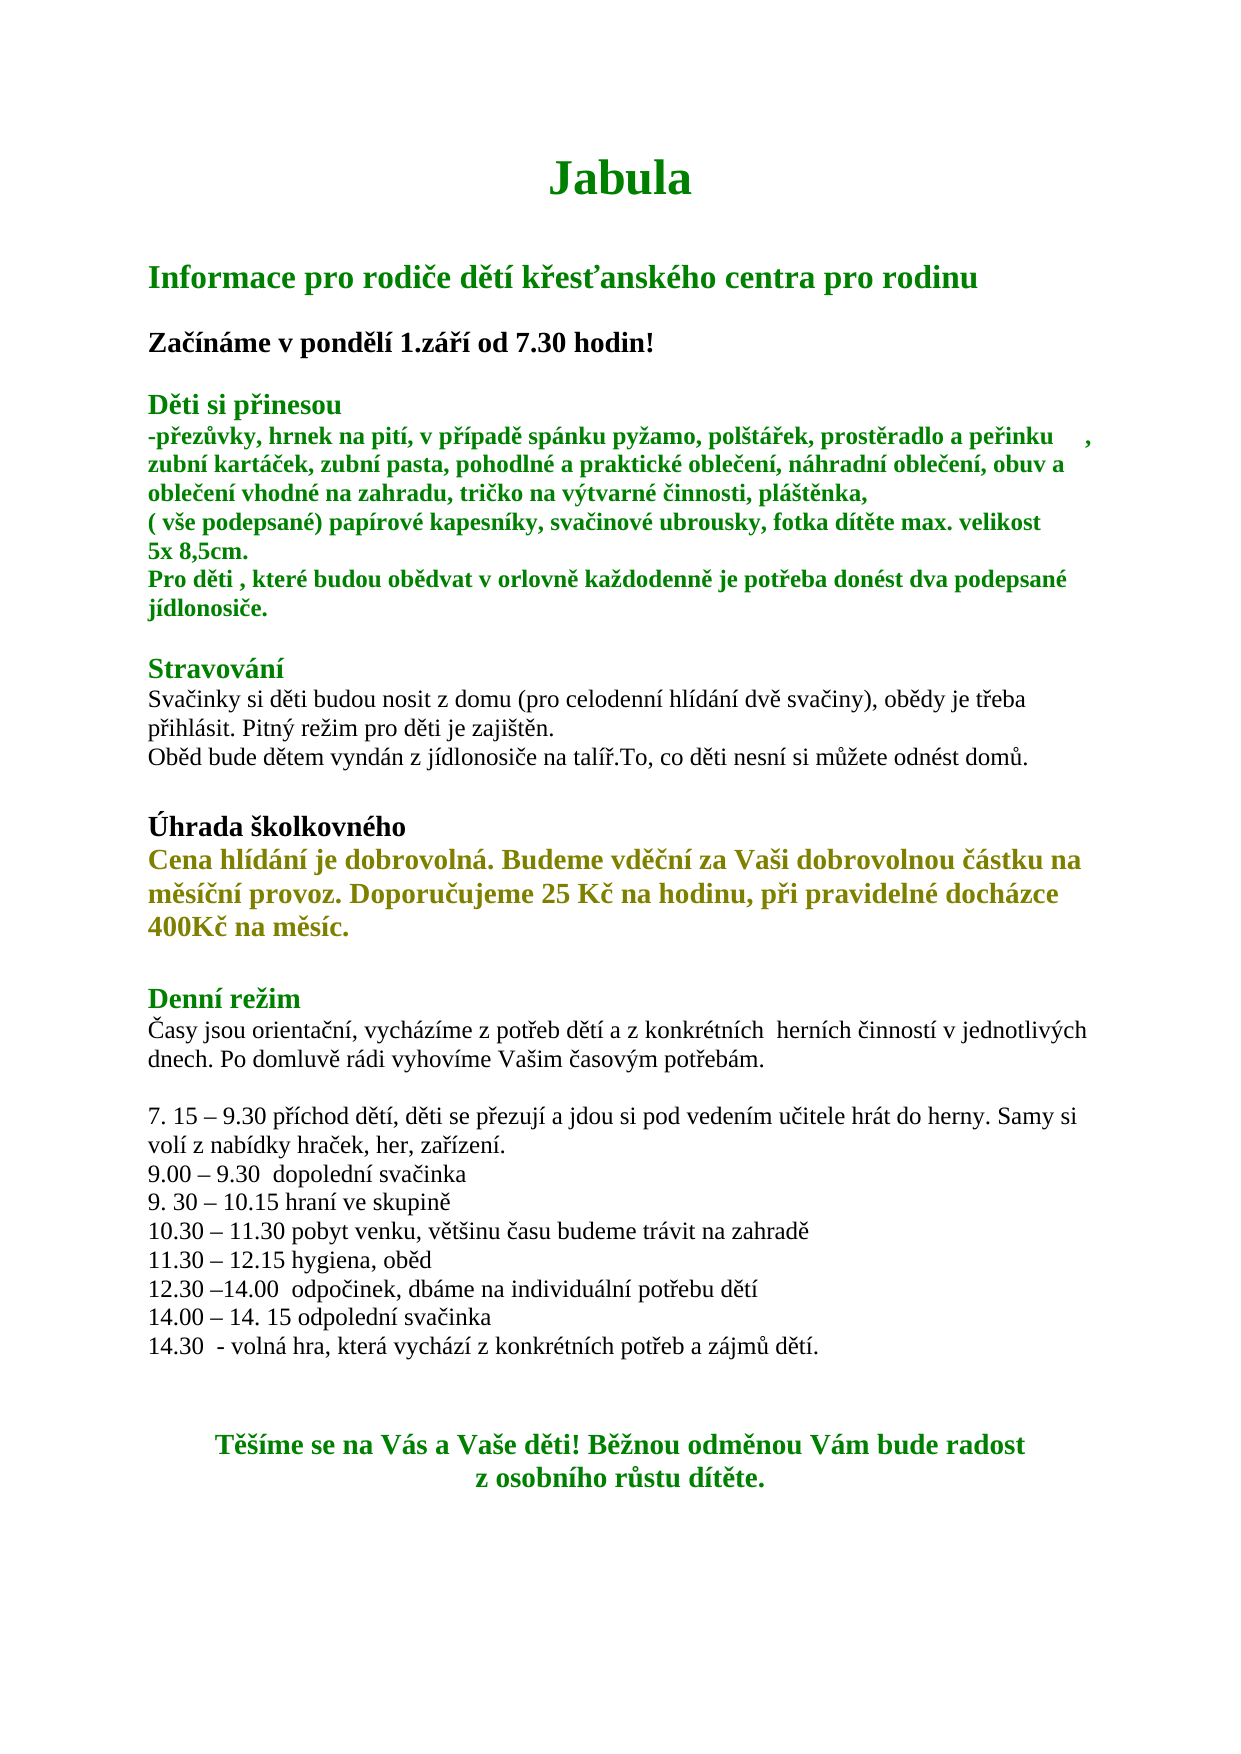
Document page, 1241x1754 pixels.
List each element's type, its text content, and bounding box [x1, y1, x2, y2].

text Oběd bude dětem vyndán z jídlonosiče na talíř.To, co děti nesní si můžete odnést domů. [148, 742, 1093, 771]
text ( vše podepsané) papírové kapesníky, svačinové ubrousky, fotka dítěte max. velikost [148, 507, 1093, 536]
text 5x 8,5cm. [148, 536, 1093, 564]
text Cena hlídání je dobrovolná. Budeme vděční za Vaši dobrovolnou částku na měsíční provoz. Doporučujeme 25 Kč na hodinu, při pravidelné docházce 400Kč na měsíc. [148, 842, 1093, 943]
text 12.30 –14.00 odpočinek, dbáme na individuální potřebu dětí [148, 1274, 1093, 1302]
text Začínáme v pondělí 1.září od 7.30 hodin! [148, 325, 1093, 358]
text Časy jsou orientační, vycházíme z potřeb dětí a z konkrétních herních činností v jednotlivých dnech. Po domluvě rádi vyhovíme Vašim časovým potřebám. [148, 1015, 1093, 1072]
text Informace pro rodiče dětí křesťanského centra pro rodinu [148, 258, 1093, 296]
text 7. 15 – 9.30 příchod dětí, děti se přezují a jdou si pod vedením učitele hrát do herny. Samy si volí z nabídky hraček, her, zařízení. [148, 1101, 1093, 1159]
text Denní režim [148, 981, 1093, 1015]
text Svačinky si děti budou nosit z domu (pro celodenní hlídání dvě svačiny), obědy je třeba přihlásit. Pitný režim pro děti je zajištěn. [148, 684, 1093, 742]
text 14.00 – 14. 15 odpolední svačinka [148, 1302, 1093, 1331]
text 11.30 – 12.15 hygiena, oběd [148, 1245, 1093, 1274]
text -přezůvky, hrnek na pití, v případě spánku pyžamo, polštářek, prostěradlo a peřinku , zubní kartáček, zubní pasta, pohodlné a praktické oblečení, náhradní oblečení, obuv a oblečení vhodné na zahradu, tričko na výtvarné činnosti, pláštěnka, [148, 421, 1093, 507]
text 14.30 - volná hra, která vychází z konkrétních potřeb a zájmů dětí. [148, 1331, 1093, 1360]
text 9.00 – 9.30 dopolední svačinka [148, 1159, 1093, 1187]
text Úhrada školkovného [148, 809, 1093, 842]
text Pro děti , které budou obědvat v orlovně každodenně je potřeba donést dva podepsané jídlonosiče. [148, 564, 1093, 622]
text 10.30 – 11.30 pobyt venku, většinu času budeme trávit na zahradě [148, 1216, 1093, 1245]
text Stravování [148, 651, 1093, 684]
text Jabula [148, 148, 1093, 205]
text Těšíme se na Vás a Vaše děti! Běžnou odměnou Vám bude radost z osobního růstu dítěte. [148, 1427, 1093, 1494]
text Děti si přinesou [148, 387, 1093, 421]
text 9. 30 – 10.15 hraní ve skupině [148, 1187, 1093, 1216]
